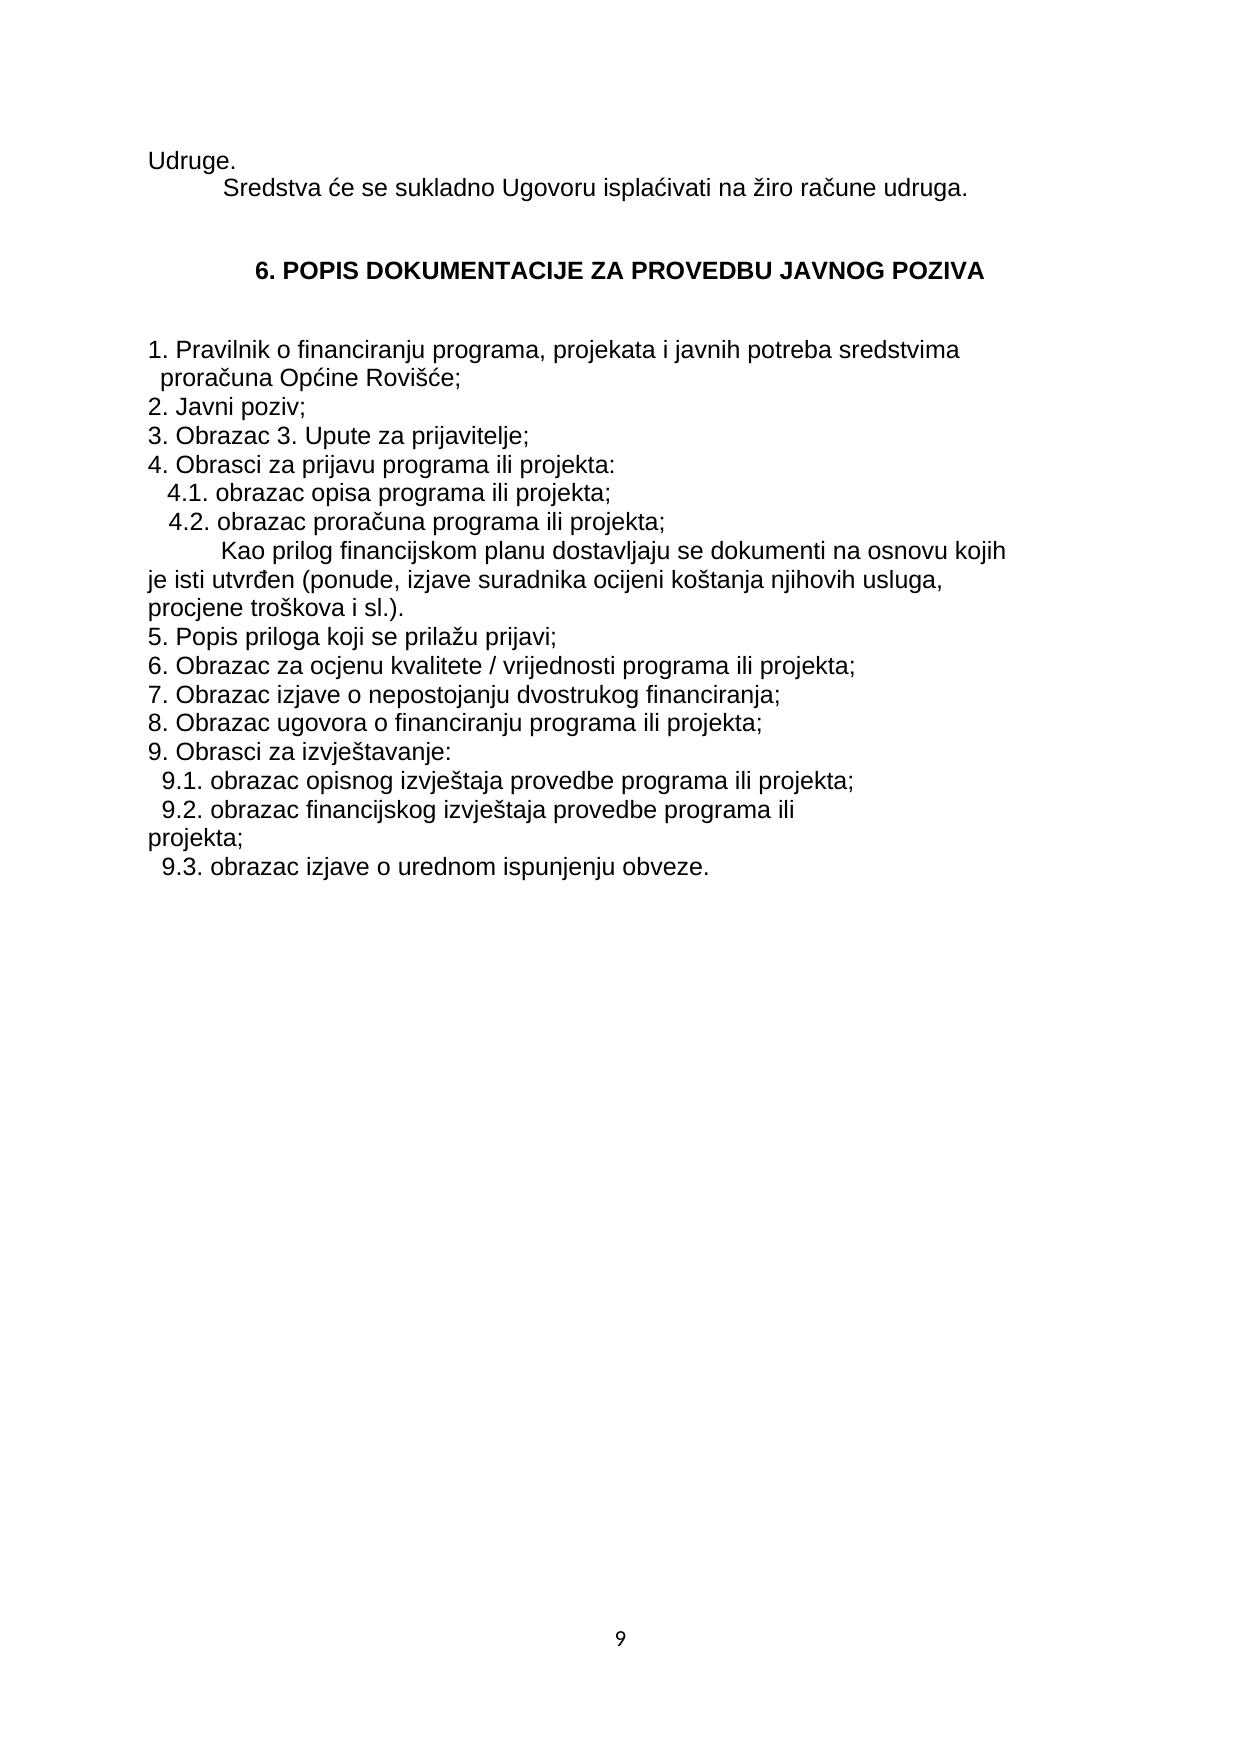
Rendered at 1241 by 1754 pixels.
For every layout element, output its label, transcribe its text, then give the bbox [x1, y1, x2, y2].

text 8. Obrazac ugovora o financiranju programa ili projekta; [148, 708, 841, 737]
text 4. Obrasci za prijavu programa ili projekta: [148, 450, 1068, 478]
text 1. Pravilnik o financiranju programa, projekata i javnih potreba sredstvima proračuna Općine Rovišće; [148, 335, 1068, 392]
text 6. Obrazac za ocjenu kvalitete / vrijednosti programa ili projekta; [148, 651, 1093, 680]
text 4.1. obrazac opisa programa ili projekta; [160, 478, 1068, 507]
text 9.2. obrazac financijskog izvještaja provedbe programa ili projekta; [148, 795, 882, 852]
text 2. Javni poziv; [148, 392, 1068, 421]
text 9. Obrasci za izvještavanje: [148, 737, 841, 766]
text 9.3. obrazac izjave o urednom ispunjenju obveze. [148, 852, 882, 881]
text Sredstva će se sukladno Ugovoru isplaćivati na žiro račune udruga. [148, 175, 1093, 202]
text 9.1. obrazac opisnog izvještaja provedbe programa ili projekta; [148, 766, 882, 795]
text Kao prilog financijskom planu dostavljaju se dokumenti na osnovu kojih je isti utvrđen (ponude, izjave suradnika ocijeni koštanja njihovih usluga, procjene troškova i sl.). [148, 536, 1026, 622]
text 5. Popis priloga koji se prilažu prijavi; [148, 622, 1093, 651]
text 7. Obrazac izjave o nepostojanju dvostrukog financiranja; [148, 680, 841, 708]
text 4.2. obrazac proračuna programa ili projekta; [148, 507, 678, 536]
text 6. POPIS DOKUMENTACIJE ZA PROVEDBU JAVNOG POZIVA [148, 256, 1093, 285]
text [148, 148, 1093, 175]
text 3. Obrazac 3. Upute za prijavitelje; [148, 421, 1068, 450]
